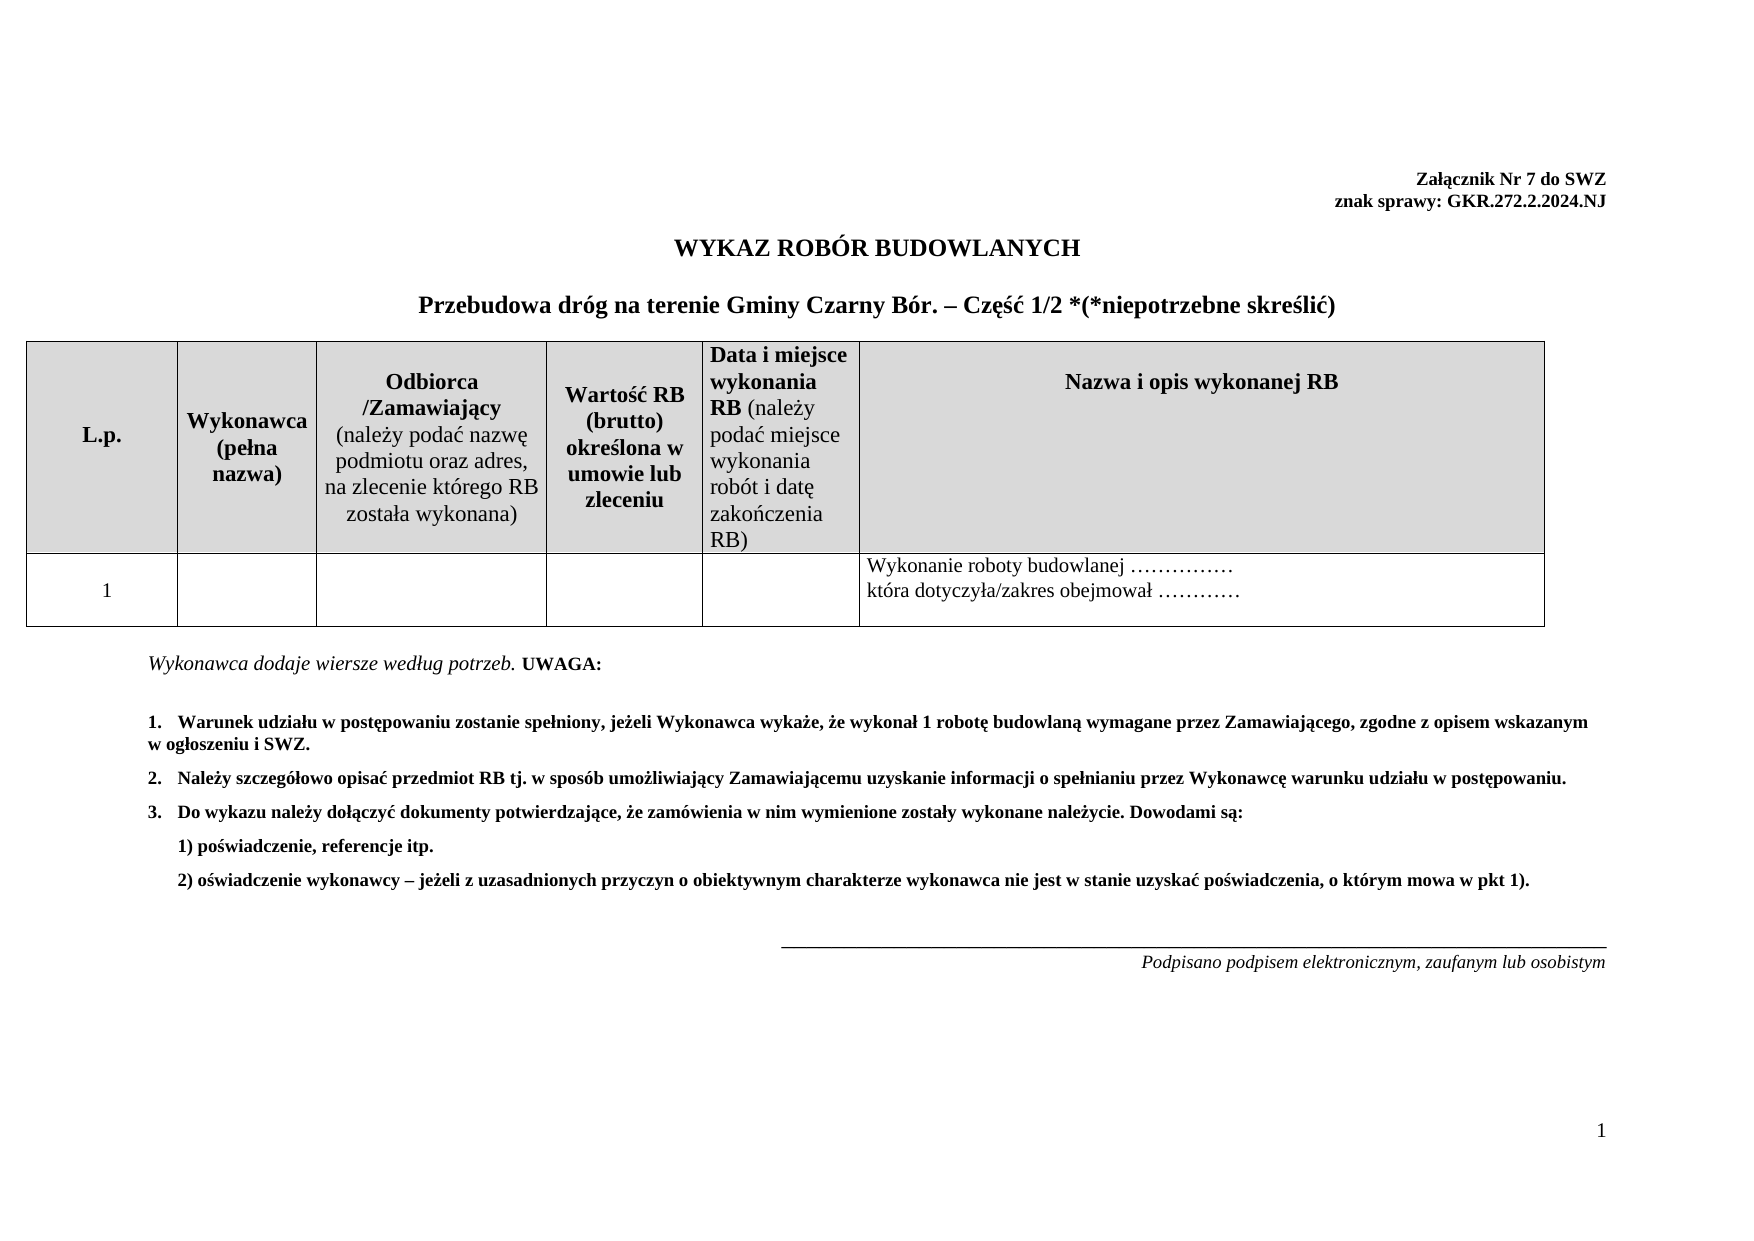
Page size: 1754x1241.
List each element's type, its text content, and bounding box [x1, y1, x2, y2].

table_header Nazwa i opis wykonanej RB [860, 342, 1544, 552]
table_header Wartość RB (brutto) określona w umowie lub zleceniu [547, 342, 702, 552]
text Załącznik Nr 7 do SWZ [148, 168, 1606, 189]
text 3. Do wykazu należy dołączyć dokumenty potwierdzające, że zamówienia w nim wymienione zostały wykonane należycie. Dowodami są: [148, 801, 1606, 823]
text 2) oświadczenie wykonawcy – jeżeli z uzasadnionych przyczyn o obiektywnym charakterze wykonawca nie jest w stanie uzyskać poświadczenia, o którym mowa w pkt 1). [177, 869, 1606, 891]
table_header Wykonawca (pełna nazwa) [178, 342, 316, 552]
table_cell [317, 554, 546, 626]
text __________________________________________________________________ [148, 922, 1606, 951]
table_cell Wykonanie roboty budowlanej …………… która dotyczyła/zakres obejmował ………… [860, 554, 1544, 626]
text Przebudowa dróg na terenie Gminy Czarny Bór. – Część 1/2 *(*niepotrzebne skreślić) [148, 290, 1606, 319]
table_header Odbiorca /Zamawiający (należy podać nazwę podmiotu oraz adres, na zlecenie którego RB została wykonana) [317, 342, 546, 552]
text Wykonawca dodaje wiersze według potrzeb. UWAGA: [148, 651, 1606, 675]
text 1. Warunek udziału w postępowaniu zostanie spełniony, jeżeli Wykonawca wykaże, że wykonał 1 robotę budowlaną wymagane przez Zamawiającego, zgodne z opisem wskazanym w ogłoszeniu i SWZ. [148, 711, 1606, 754]
table_cell [547, 554, 702, 626]
text 2. Należy szczegółowo opisać przedmiot RB tj. w sposób umożliwiający Zamawiającemu uzyskanie informacji o spełnianiu przez Wykonawcę warunku udziału w postępowaniu. [148, 767, 1606, 788]
text WYKAZ ROBÓR BUDOWLANYCH [148, 233, 1606, 261]
table_header L.p. [27, 342, 177, 552]
table_header Data i miejsce wykonania RB (należy podać miejsce wykonania robót i datę zakończenia RB) [703, 342, 859, 552]
table_cell 1 [27, 554, 177, 626]
text Podpisano podpisem elektronicznym, zaufanym lub osobistym [148, 951, 1606, 973]
table_cell [703, 554, 859, 626]
table_cell [178, 554, 316, 626]
text 1) poświadczenie, referencje itp. [177, 835, 1606, 857]
text znak sprawy: GKR.272.2.2024.NJ [148, 189, 1606, 211]
